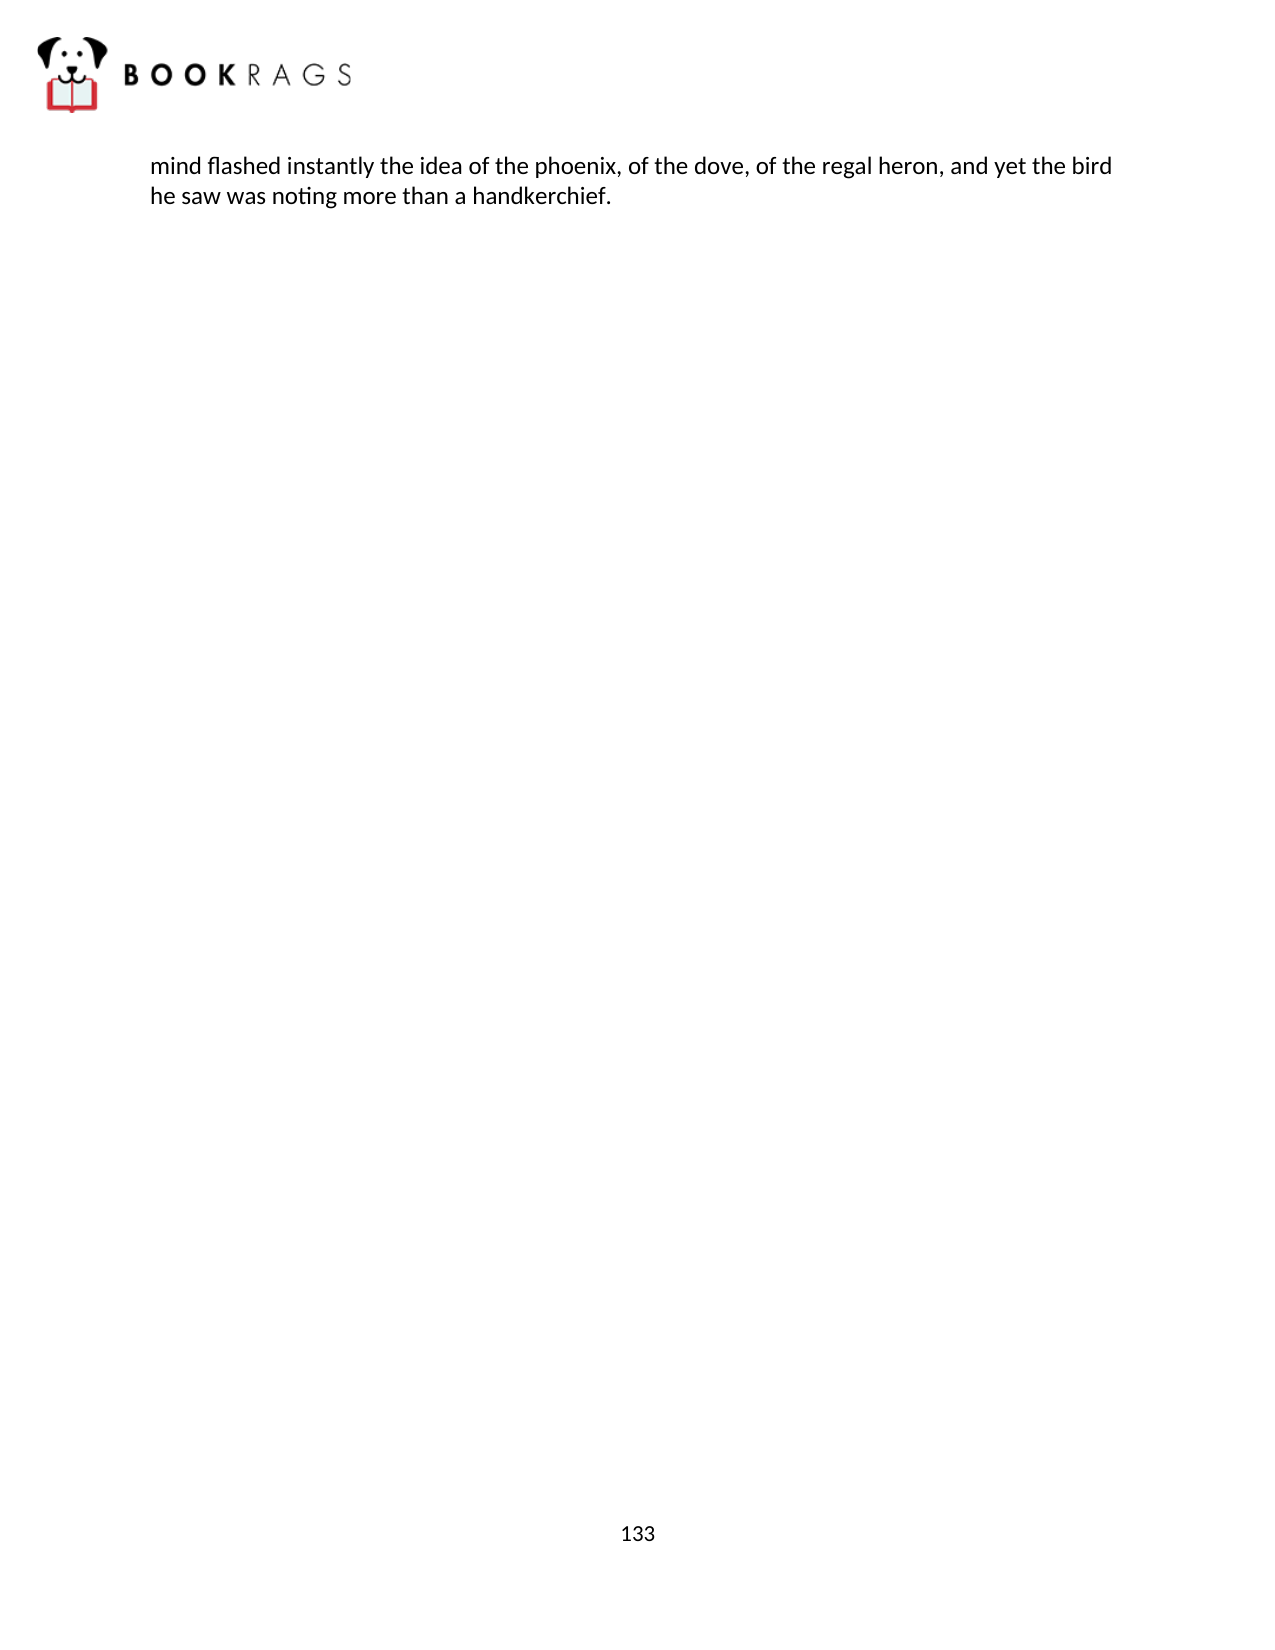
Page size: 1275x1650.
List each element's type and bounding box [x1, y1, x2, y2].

picture [37, 37, 351, 113]
text [150, 150, 1125, 211]
